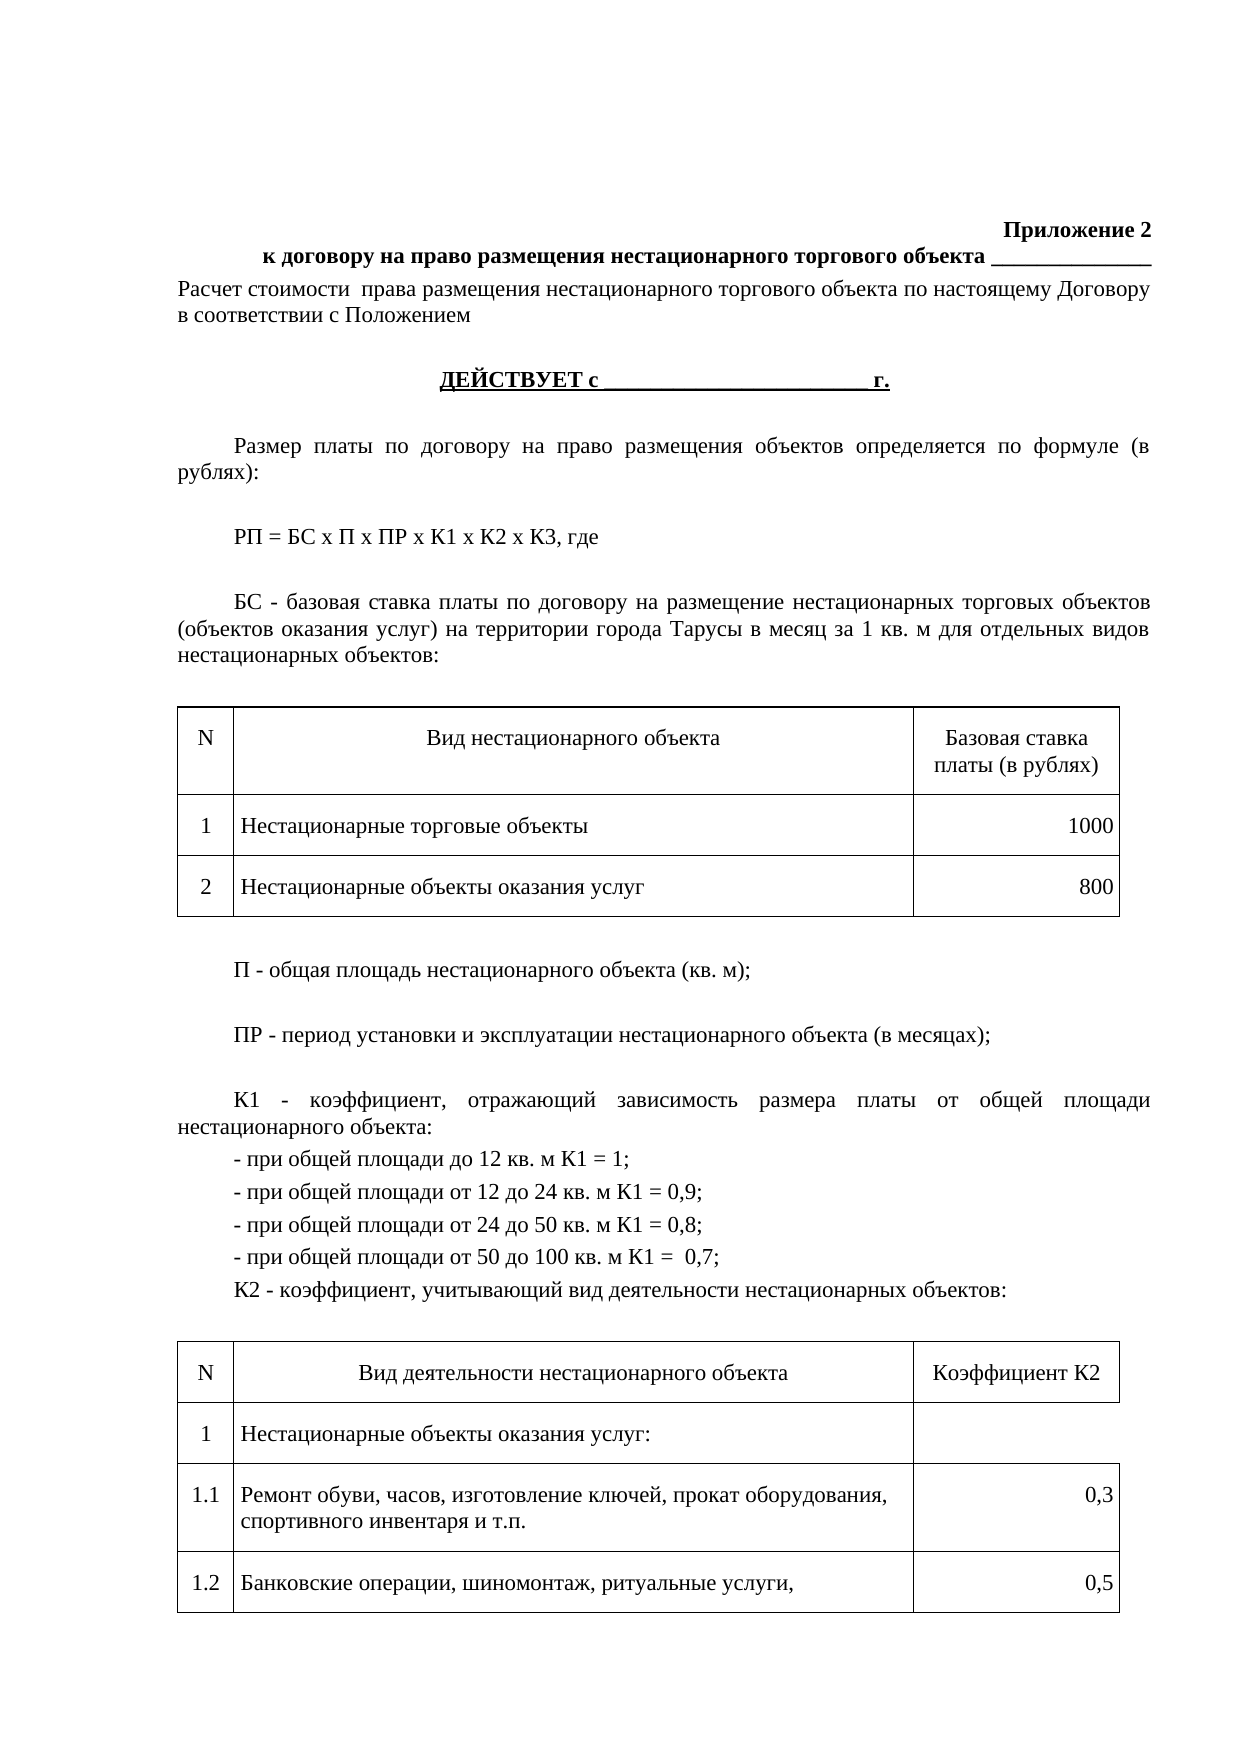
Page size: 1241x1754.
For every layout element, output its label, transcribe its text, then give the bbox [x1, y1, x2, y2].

table_cell Нестационарные объекты оказания услуг: [234, 1403, 913, 1463]
text БС - базовая ставка платы по договору на размещение нестационарных торговых объектов (объектов оказания услуг) на территории города Тарусы в месяц за 1 кв. м для отдельных видов нестационарных объектов: [177, 588, 1152, 667]
table_cell [914, 1403, 1120, 1463]
table_cell 800 [914, 856, 1119, 916]
table_header Коэффициент К2 [914, 1342, 1119, 1402]
table_cell 0,3 [914, 1464, 1119, 1551]
table_header N [178, 708, 233, 794]
table_header Вид деятельности нестационарного объекта [234, 1342, 913, 1402]
table_header Базовая ставка платы (в рублях) [914, 708, 1119, 794]
text РП = БС x П x ПР x К1 x К2 x К3, где [177, 523, 1152, 549]
table_header N [178, 1342, 233, 1402]
table_header Вид нестационарного объекта [234, 708, 913, 794]
text Расчет стоимости права размещения нестационарного торгового объекта по настоящему Договору в соответствии с Положением [177, 275, 1152, 328]
text - при общей площади от 12 до 24 кв. м К1 = 0,9; [177, 1178, 1152, 1204]
text ПР - период установки и эксплуатации нестационарного объекта (в месяцах); [177, 1021, 1152, 1048]
table_cell 1 [178, 1403, 233, 1463]
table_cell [234, 1552, 913, 1612]
text ДЕЙСТВУЕТ с _______________________ г. [177, 366, 1152, 393]
text К1 - коэффициент, отражающий зависимость размера платы от общей площади нестационарного объекта: [177, 1086, 1152, 1139]
text - при общей площади от 50 до 100 кв. м К1 = 0,7; [177, 1243, 1152, 1269]
table_cell Нестационарные объекты оказания услуг [234, 856, 913, 916]
table_cell 0,5 [914, 1552, 1119, 1612]
table_cell 1000 [914, 795, 1119, 855]
table_cell Ремонт обуви, часов, изготовление ключей, прокат оборудования, спортивного инвентаря и т.п. [234, 1464, 913, 1551]
table_cell 2 [178, 856, 233, 916]
text - при общей площади от 24 до 50 кв. м К1 = 0,8; [177, 1211, 1152, 1237]
text - при общей площади до 12 кв. м К1 = 1; [177, 1145, 1152, 1172]
table_cell 1.2 [178, 1552, 233, 1612]
text Приложение 2 к договору на право размещения нестационарного торгового объекта ______________ [177, 216, 1152, 269]
table_cell 1.1 [178, 1464, 233, 1551]
table_cell 1 [178, 795, 233, 855]
text П - общая площадь нестационарного объекта (кв. м); [177, 956, 1152, 982]
table_cell Нестационарные торговые объекты [234, 795, 913, 855]
text Размер платы по договору на право размещения объектов определяется по формуле (в рублях): [177, 432, 1152, 484]
text К2 - коэффициент, учитывающий вид деятельности нестационарных объектов: [177, 1276, 1152, 1302]
